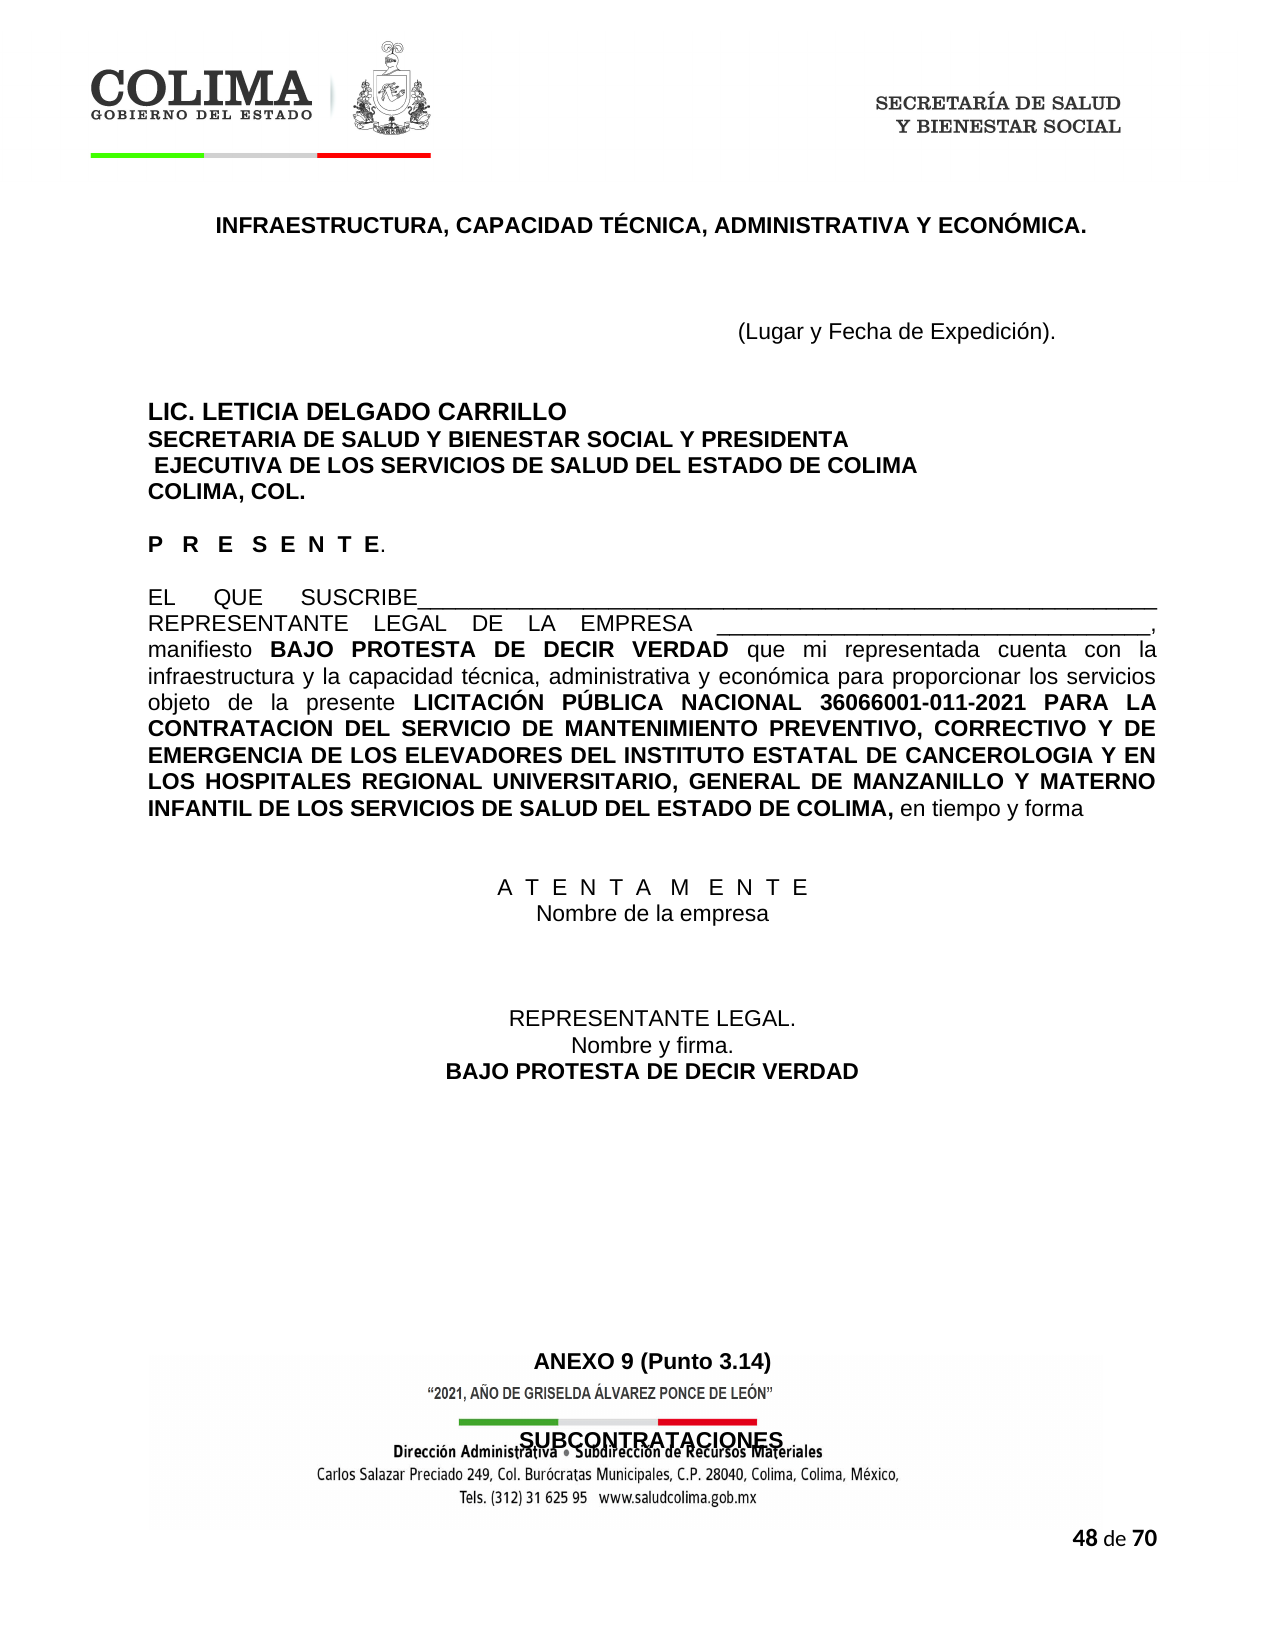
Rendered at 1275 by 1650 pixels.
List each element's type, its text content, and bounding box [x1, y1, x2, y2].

text ANEXO 9 (Punto 3.14) [148, 1348, 1157, 1374]
text EJECUTIVA DE LOS SERVICIOS DE SALUD DEL ESTADO DE COLIMA [148, 452, 1157, 478]
picture [0, 31, 1238, 182]
text SUBCONTRATACIONES [148, 1427, 1155, 1453]
text LIC. LETICIA DELGADO CARRILLO [148, 397, 1196, 426]
text (Lugar y Fecha de Expedición). [738, 318, 1157, 344]
text SECRETARIA DE SALUD Y BIENESTAR SOCIAL Y PRESIDENTA [148, 426, 1157, 452]
text INFRAESTRUCTURA, CAPACIDAD TÉCNICA, ADMINISTRATIVA Y ECONÓMICA. [148, 212, 1155, 239]
text Nombre de la empresa [148, 900, 1157, 926]
picture [148, 1453, 1104, 1530]
text REPRESENTANTE LEGAL. [148, 1005, 1157, 1032]
picture [148, 1374, 1104, 1427]
text A T E N T A M E N T E [148, 873, 1157, 900]
text P R E S E N T E. [148, 531, 1157, 557]
text Nombre y firma. [148, 1032, 1157, 1058]
text BAJO PROTESTA DE DECIR VERDAD [148, 1058, 1157, 1084]
text EL QUE SUSCRIBE__________________________________________________________ REPRESENTANTE LEGAL DE LA EMPRESA __________________________________, manifiesto BAJO PROTESTA DE DECIR VERDAD que mi representada cuenta con la infraestructura y la capacidad técnica, administrativa y económica para proporcionar los servicios objeto de la presente LICITACIÓN PÚBLICA NACIONAL 36066001-011-2021 PARA LA CONTRATACION DEL SERVICIO DE MANTENIMIENTO PREVENTIVO, CORRECTIVO Y DE EMERGENCIA DE LOS ELEVADORES DEL INSTITUTO ESTATAL DE CANCEROLOGIA Y EN LOS HOSPITALES REGIONAL UNIVERSITARIO, GENERAL DE MANZANILLO Y MATERNO INFANTIL DE LOS SERVICIOS DE SALUD DEL ESTADO DE COLIMA, en tiempo y forma [148, 584, 1157, 821]
text COLIMA, COL. [148, 478, 1157, 504]
